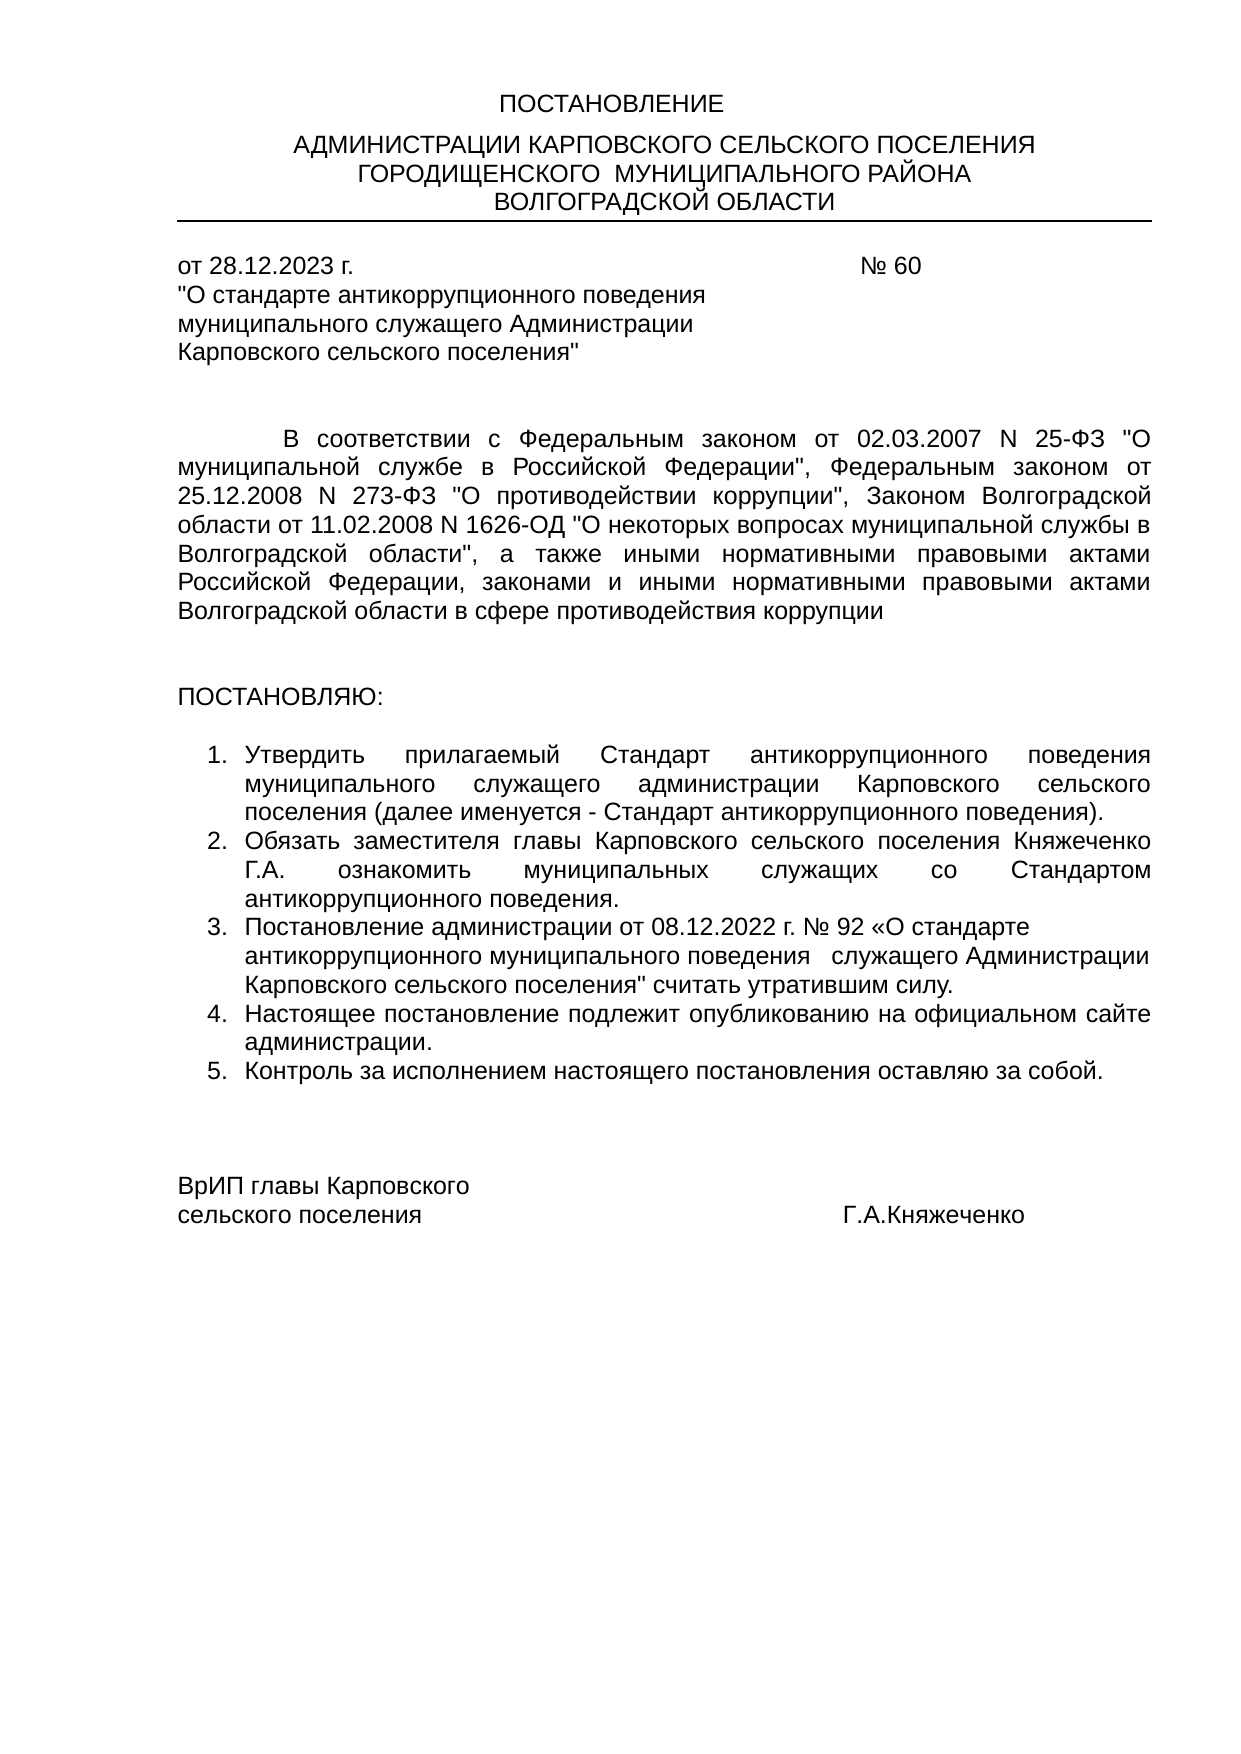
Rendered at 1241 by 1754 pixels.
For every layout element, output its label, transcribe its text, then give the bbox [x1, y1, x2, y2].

text ВрИП главы Карповского [177, 1171, 1152, 1200]
list Утвердить прилагаемый Стандарт антикоррупционного поведения муниципального служащего администрации Карповского сельского поселения (далее именуется - Стандарт антикоррупционного поведения). [207, 740, 1152, 826]
subtitle Карповского сельского поселения" [177, 337, 1152, 366]
list Настоящее постановление подлежит опубликованию на официальном сайте администрации. [207, 999, 1152, 1056]
text ВОЛГОГРАДСКОЙ ОБЛАСТИ [177, 187, 1152, 220]
text ПОСТАНОВЛЕНИЕ [152, 89, 1152, 117]
text сельского поселения Г.А.Княжеченко [177, 1200, 1152, 1229]
list Контроль за исполнением настоящего постановления оставляю за собой. [207, 1056, 1152, 1085]
text ГОРОДИЩЕНСКОГО МУНИЦИПАЛЬНОГО РАЙОНА [177, 159, 1152, 187]
text АДМИНИСТРАЦИИ КАРПОВСКОГО СЕЛЬСКОГО ПОСЕЛЕНИЯ [177, 130, 1152, 159]
text ПОСТАНОВЛЯЮ: [177, 682, 1152, 711]
list Постановление администрации от 08.12.2022 г. № 92 «О стандарте антикоррупционного муниципального поведения служащего Администрации Карповского сельского поселения" считать утратившим силу. [207, 912, 1152, 999]
subtitle муниципального служащего Администрации [177, 309, 1152, 337]
list Обязать заместителя главы Карповского сельского поселения Княжеченко Г.А. ознакомить муниципальных служащих со Стандартом антикоррупционного поведения. [207, 826, 1152, 912]
subtitle "О стандарте антикоррупционного поведения [177, 280, 1152, 309]
text В соответствии с Федеральным законом от 02.03.2007 N 25-ФЗ "О муниципальной службе в Российской Федерации", Федеральным законом от 25.12.2008 N 273-ФЗ "О противодействии коррупции", Законом Волгоградской области от 11.02.2008 N 1626-ОД "О некоторых вопросах муниципальной службы в Волгоградской области", а также иными нормативными правовыми актами Российской Федерации, законами и иными нормативными правовыми актами Волгоградской области в сфере противодействия коррупции [177, 424, 1152, 625]
text от 28.12.2023 г. № 60 [177, 251, 1152, 280]
